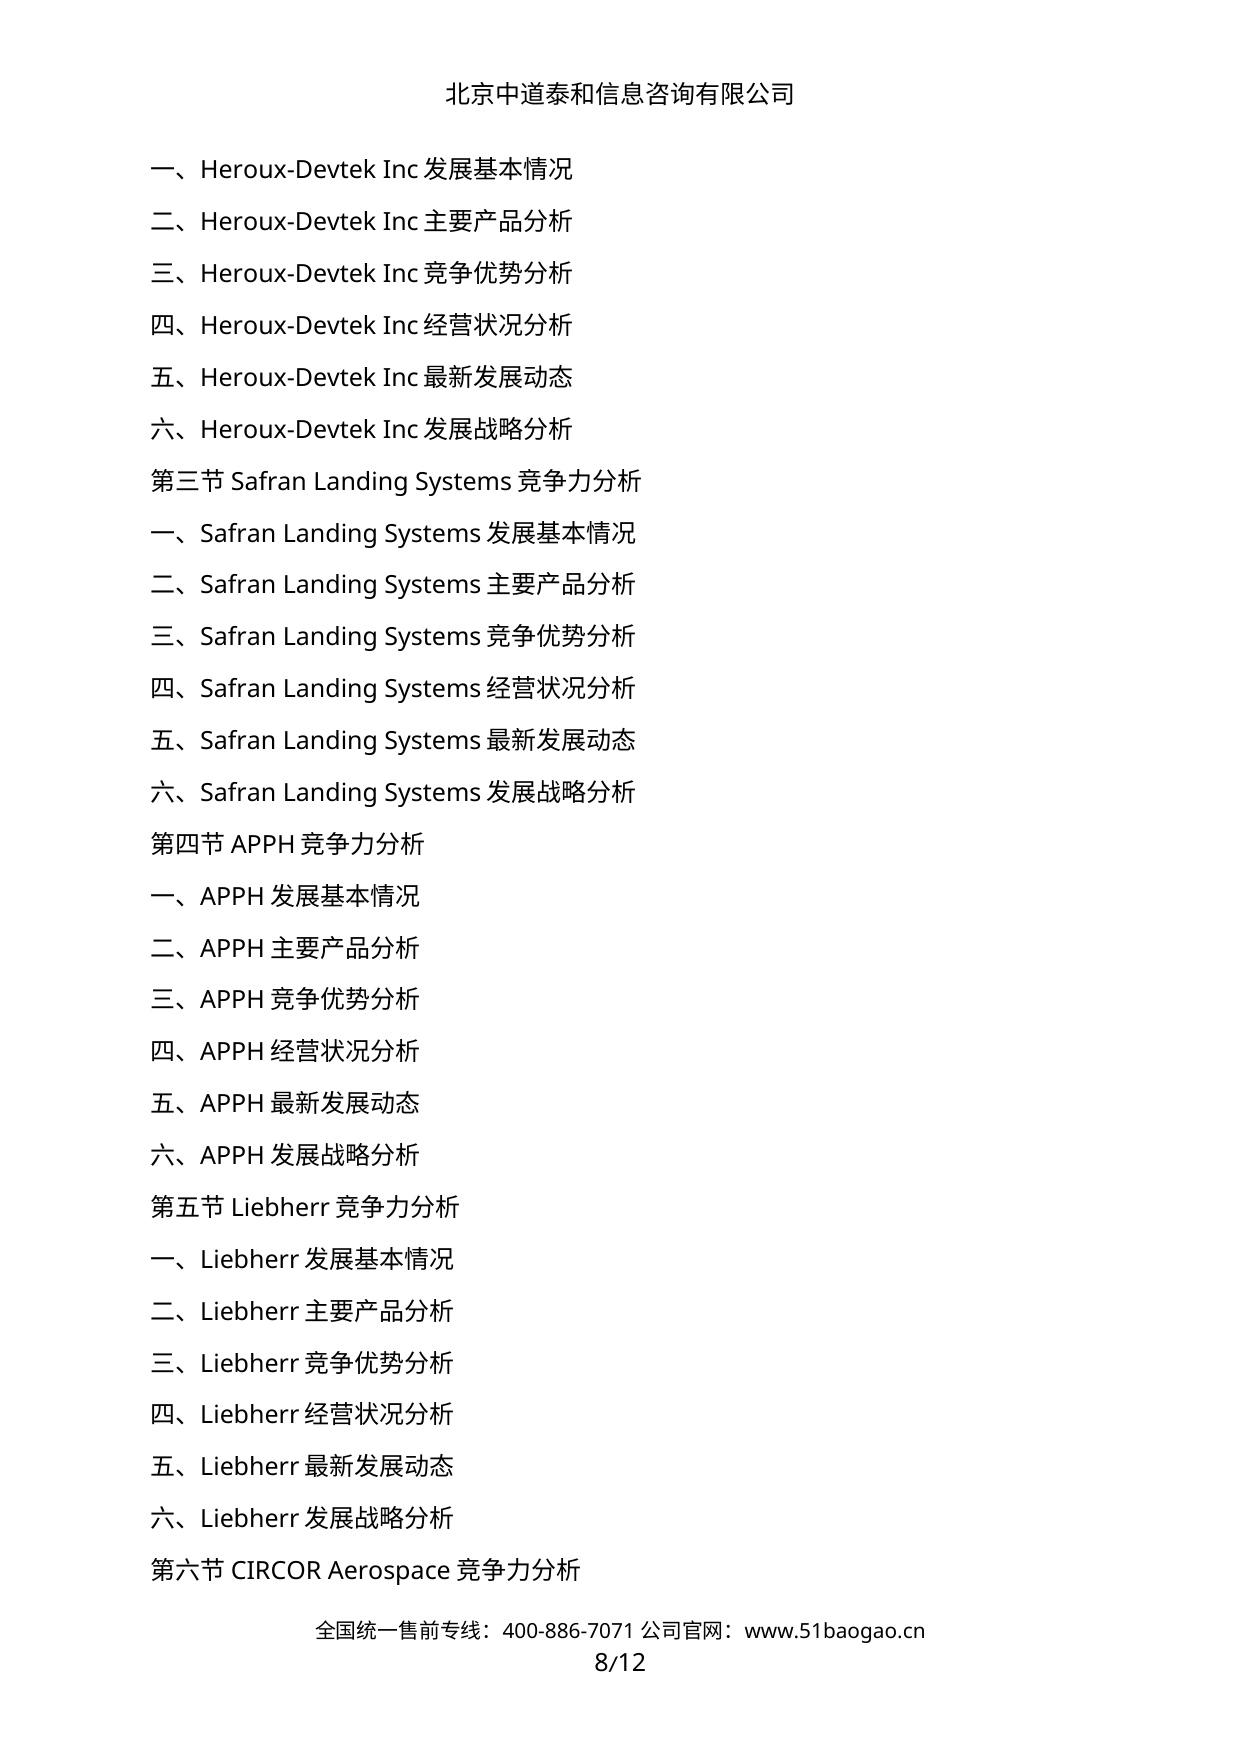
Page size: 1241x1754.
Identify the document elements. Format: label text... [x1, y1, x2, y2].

text 五、APPH最新发展动态 [150, 1084, 1090, 1120]
text 一、Safran Landing Systems发展基本情况 [150, 513, 1090, 549]
text 二、Liebherr主要产品分析 [150, 1291, 1090, 1327]
text 六、Heroux-Devtek Inc发展战略分析 [150, 409, 1090, 446]
text 一、Liebherr发展基本情况 [150, 1239, 1090, 1276]
text 四、APPH经营状况分析 [150, 1032, 1090, 1068]
text 五、Safran Landing Systems最新发展动态 [150, 721, 1090, 757]
text 二、Heroux-Devtek Inc主要产品分析 [150, 202, 1090, 238]
text 一、Heroux-Devtek Inc发展基本情况 [150, 150, 1090, 186]
text 第五节 Liebherr竞争力分析 [150, 1187, 1090, 1224]
text 六、Liebherr发展战略分析 [150, 1499, 1090, 1535]
text 一、APPH发展基本情况 [150, 876, 1090, 912]
text 四、Liebherr经营状况分析 [150, 1395, 1090, 1431]
text 三、Heroux-Devtek Inc竞争优势分析 [150, 254, 1090, 290]
text 五、Liebherr最新发展动态 [150, 1447, 1090, 1483]
text 第六节 CIRCOR Aerospace竞争力分析 [150, 1551, 1090, 1587]
text 二、APPH主要产品分析 [150, 928, 1090, 964]
text 三、Safran Landing Systems竞争优势分析 [150, 617, 1090, 653]
text 三、APPH竞争优势分析 [150, 980, 1090, 1016]
text 三、Liebherr竞争优势分析 [150, 1343, 1090, 1379]
text 二、Safran Landing Systems主要产品分析 [150, 565, 1090, 601]
text 六、Safran Landing Systems发展战略分析 [150, 772, 1090, 809]
text 四、Heroux-Devtek Inc经营状况分析 [150, 306, 1090, 342]
text 第三节 Safran Landing Systems竞争力分析 [150, 461, 1090, 497]
text 六、APPH发展战略分析 [150, 1136, 1090, 1172]
text 五、Heroux-Devtek Inc最新发展动态 [150, 357, 1090, 394]
text 四、Safran Landing Systems经营状况分析 [150, 669, 1090, 705]
text 第四节 APPH竞争力分析 [150, 824, 1090, 861]
